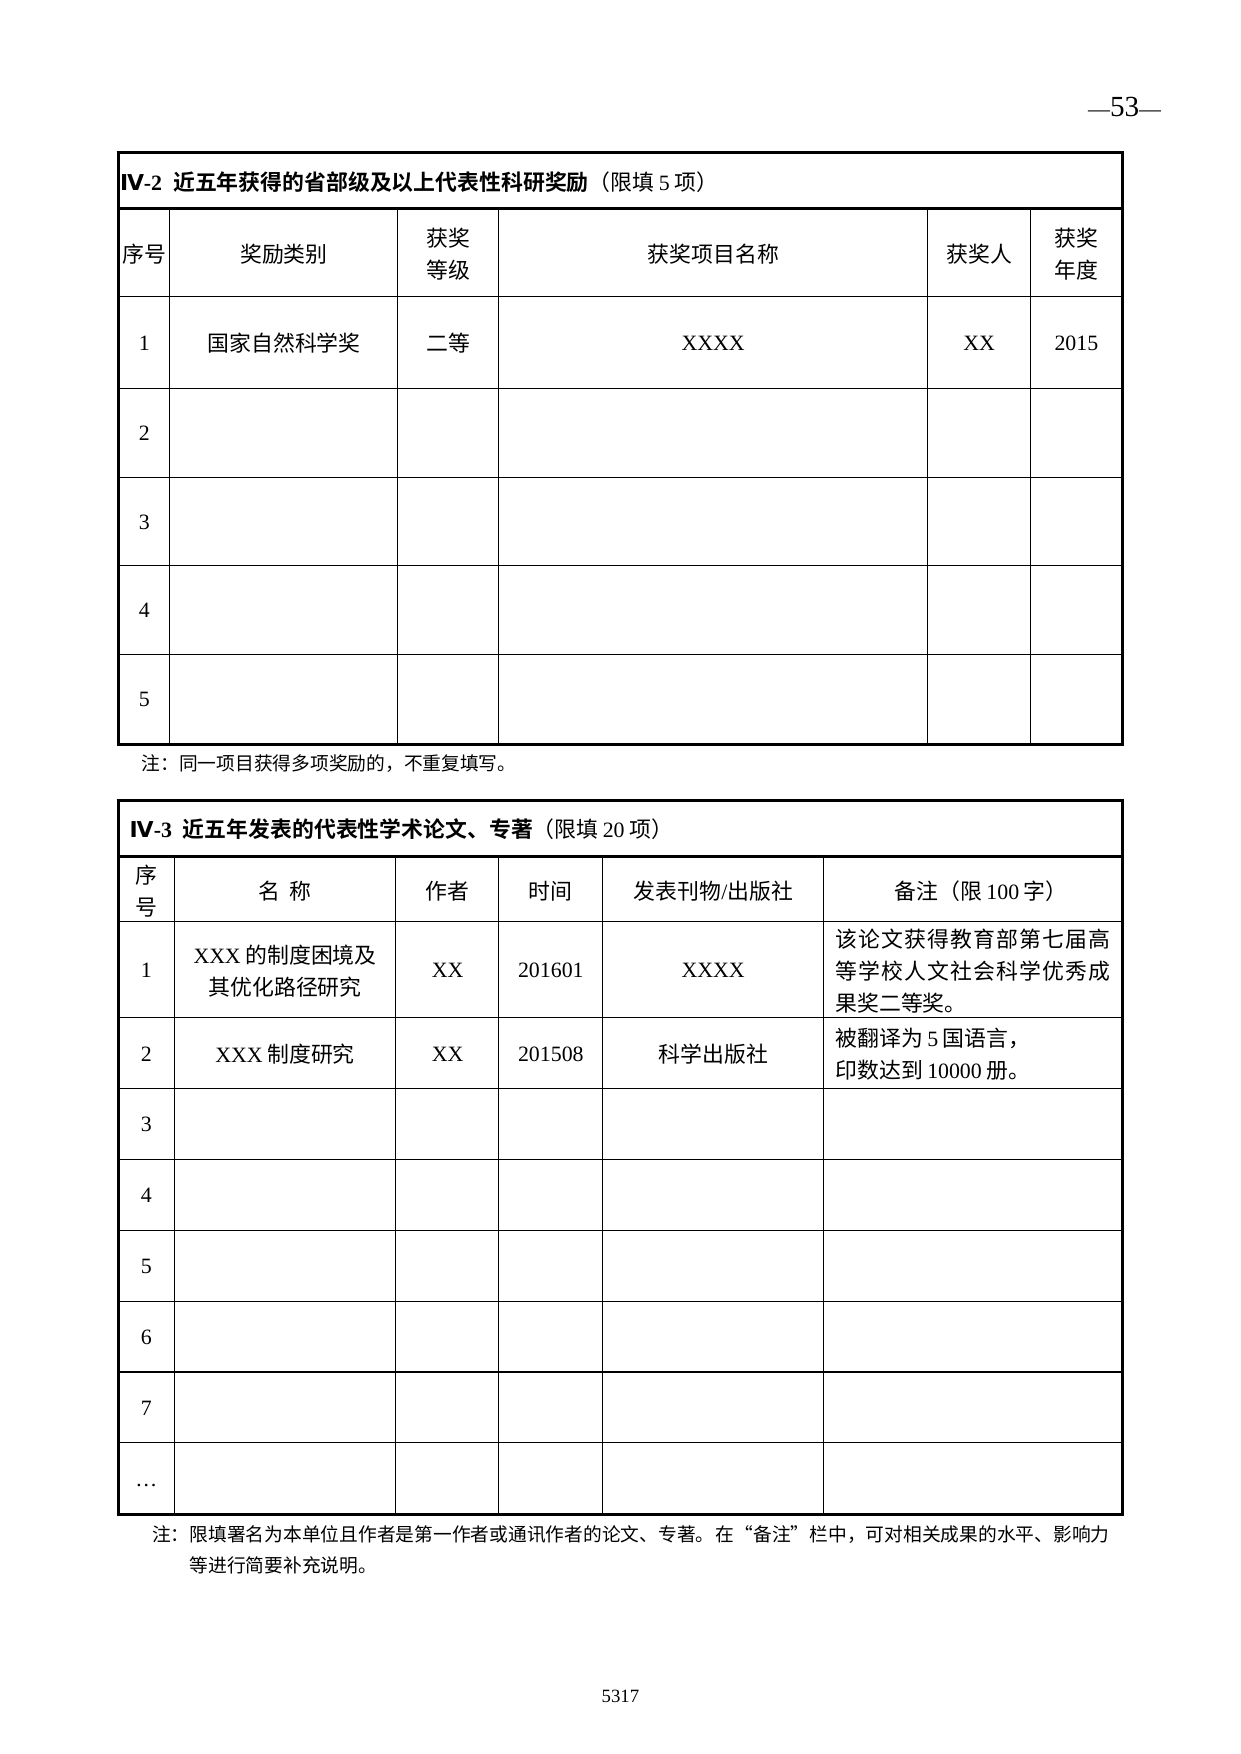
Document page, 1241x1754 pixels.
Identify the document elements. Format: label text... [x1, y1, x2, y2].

text 注：同一项目获得多项奖励的，不重复填写。 [141, 746, 1110, 777]
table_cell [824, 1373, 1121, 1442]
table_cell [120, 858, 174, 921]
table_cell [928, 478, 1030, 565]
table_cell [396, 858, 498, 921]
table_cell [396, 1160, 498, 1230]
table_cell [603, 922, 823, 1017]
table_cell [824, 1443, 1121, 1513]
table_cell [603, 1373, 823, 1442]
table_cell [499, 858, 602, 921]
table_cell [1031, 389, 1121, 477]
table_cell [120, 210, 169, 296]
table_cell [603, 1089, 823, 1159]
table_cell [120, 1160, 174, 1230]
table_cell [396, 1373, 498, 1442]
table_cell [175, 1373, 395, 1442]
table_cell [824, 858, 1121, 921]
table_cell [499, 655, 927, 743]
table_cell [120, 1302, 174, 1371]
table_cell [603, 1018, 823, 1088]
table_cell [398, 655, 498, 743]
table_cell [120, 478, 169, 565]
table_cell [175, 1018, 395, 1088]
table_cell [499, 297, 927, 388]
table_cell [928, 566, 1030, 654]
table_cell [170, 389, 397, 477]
text 注：限填署名为本单位且作者是第一作者或通讯作者的论文、专著。在“备注”栏中，可对相关成果的水平、影响力等进行简要补充说明。 [152, 1516, 1110, 1579]
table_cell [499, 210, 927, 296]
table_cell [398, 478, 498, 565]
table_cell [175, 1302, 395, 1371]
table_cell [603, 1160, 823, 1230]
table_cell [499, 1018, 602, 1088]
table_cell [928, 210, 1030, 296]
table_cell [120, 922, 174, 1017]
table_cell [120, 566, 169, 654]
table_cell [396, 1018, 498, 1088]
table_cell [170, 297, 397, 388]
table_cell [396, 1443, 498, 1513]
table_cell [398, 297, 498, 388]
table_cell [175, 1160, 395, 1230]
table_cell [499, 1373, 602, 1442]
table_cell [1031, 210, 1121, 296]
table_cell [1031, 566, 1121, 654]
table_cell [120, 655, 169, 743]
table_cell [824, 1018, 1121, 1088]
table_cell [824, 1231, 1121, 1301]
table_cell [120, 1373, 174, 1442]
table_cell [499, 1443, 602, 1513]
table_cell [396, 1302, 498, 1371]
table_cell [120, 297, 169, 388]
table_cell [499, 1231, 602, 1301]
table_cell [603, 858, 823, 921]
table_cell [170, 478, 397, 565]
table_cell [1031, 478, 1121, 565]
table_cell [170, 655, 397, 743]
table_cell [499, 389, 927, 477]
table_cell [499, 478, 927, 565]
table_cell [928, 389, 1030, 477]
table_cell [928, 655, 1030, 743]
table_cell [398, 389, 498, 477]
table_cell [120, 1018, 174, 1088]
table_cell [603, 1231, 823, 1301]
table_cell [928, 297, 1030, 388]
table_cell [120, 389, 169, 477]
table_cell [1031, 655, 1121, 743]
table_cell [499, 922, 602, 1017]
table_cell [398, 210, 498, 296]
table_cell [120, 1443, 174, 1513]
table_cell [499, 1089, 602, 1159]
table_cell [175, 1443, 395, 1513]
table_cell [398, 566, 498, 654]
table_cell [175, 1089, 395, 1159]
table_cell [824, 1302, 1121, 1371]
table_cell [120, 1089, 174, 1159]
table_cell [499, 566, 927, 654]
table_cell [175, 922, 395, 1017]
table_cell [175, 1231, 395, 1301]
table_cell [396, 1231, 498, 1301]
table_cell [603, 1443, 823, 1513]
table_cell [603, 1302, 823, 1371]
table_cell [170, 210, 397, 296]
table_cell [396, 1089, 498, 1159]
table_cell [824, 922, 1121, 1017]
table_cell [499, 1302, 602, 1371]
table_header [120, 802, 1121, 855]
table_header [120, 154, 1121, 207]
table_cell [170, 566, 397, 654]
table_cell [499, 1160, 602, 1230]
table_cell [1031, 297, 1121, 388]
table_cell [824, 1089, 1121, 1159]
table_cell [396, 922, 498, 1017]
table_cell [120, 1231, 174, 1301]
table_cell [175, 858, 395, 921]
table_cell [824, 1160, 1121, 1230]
